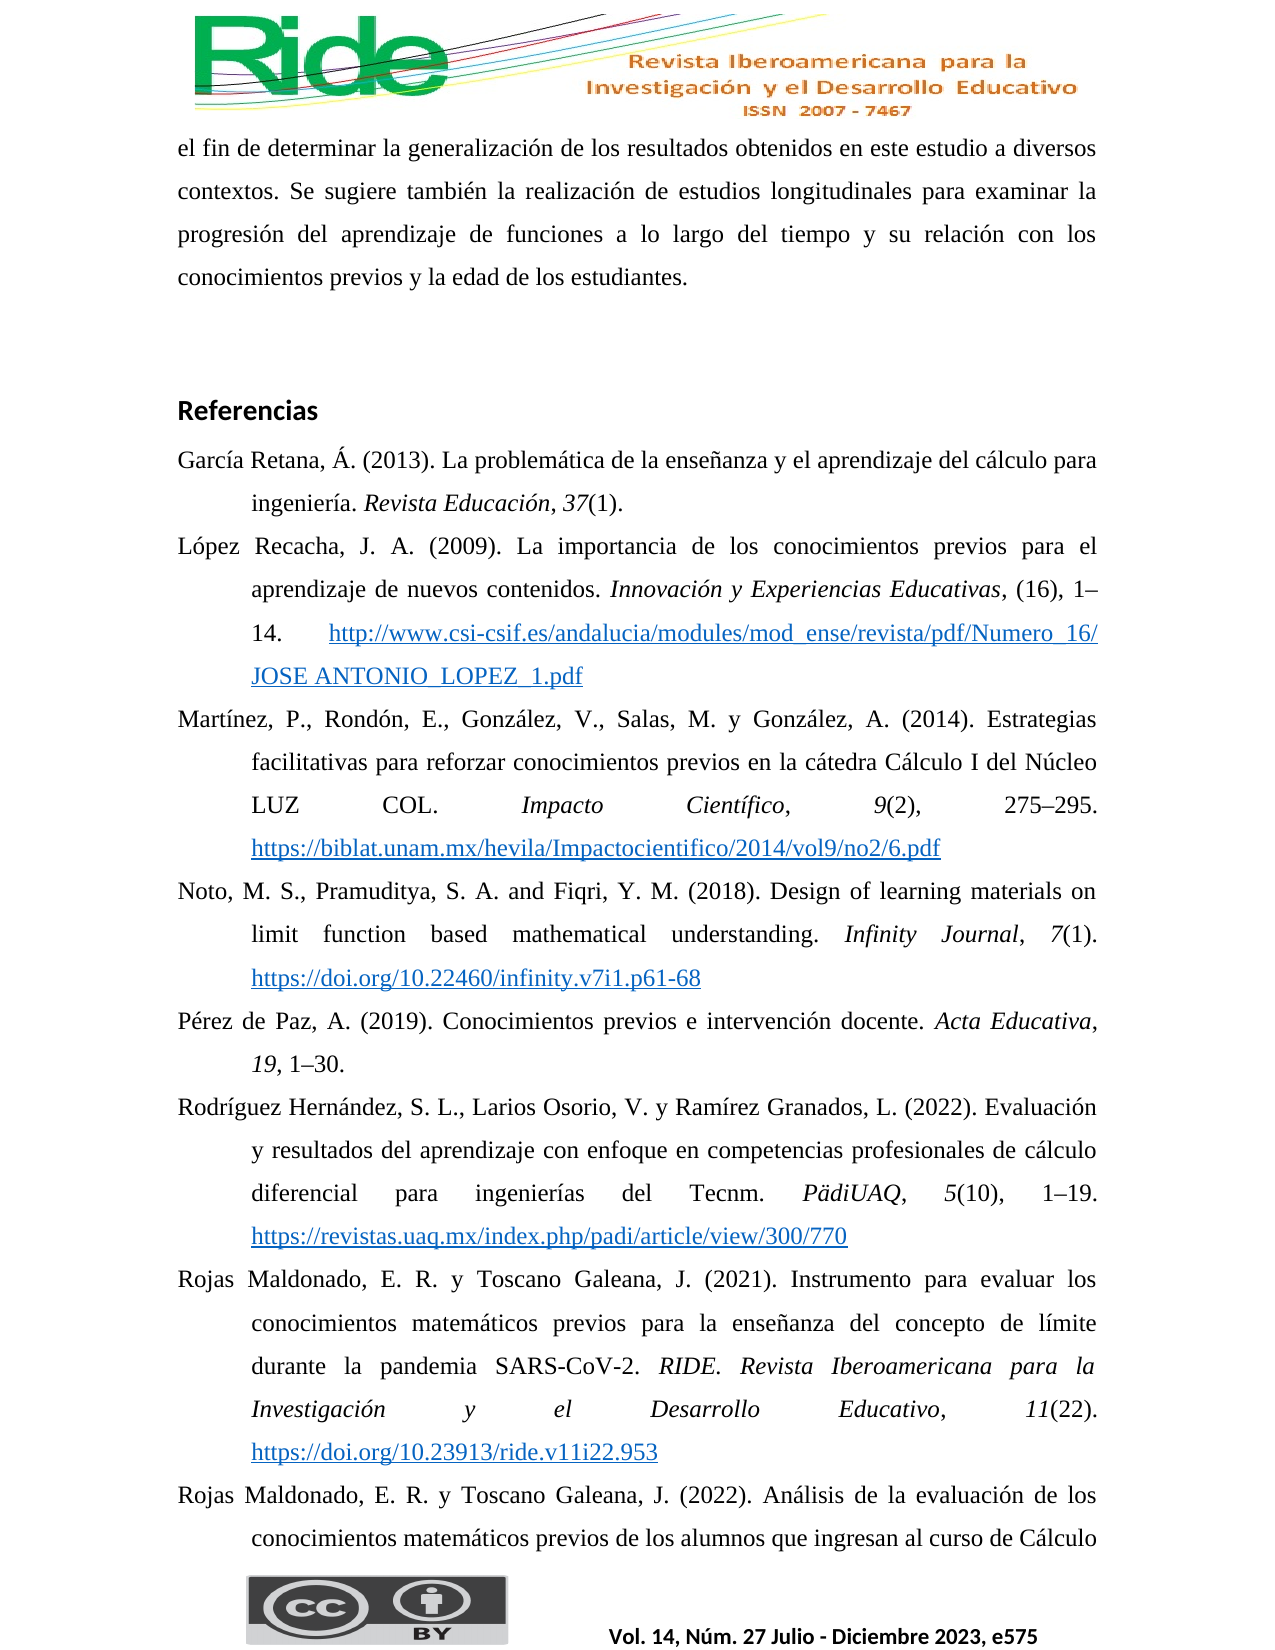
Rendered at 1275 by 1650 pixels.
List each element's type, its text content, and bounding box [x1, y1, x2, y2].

text Rodríguez Hernández, S. L., Larios Osorio, V. y Ramírez Granados, L. (2022). Evaluación y resultados del aprendizaje con enfoque en competencias profesionales de cálculo diferencial para ingenierías del Tecnm. PädiUAQ, 5(10), 1–19. https://revistas.uaq.mx/index.php/padi/article/view/300/770 [177, 1092, 1098, 1250]
picture [194, 14, 1081, 119]
text Rojas Maldonado, E. R. y Toscano Galeana, J. (2021). Instrumento para evaluar los conocimientos matemáticos previos para la enseñanza del concepto de límite durante la pandemia SARS-CoV-2. RIDE. Revista Iberoamericana para la Investigación y el Desarrollo Educativo, 11(22). https://doi.org/10.23913/ride.v11i22.953 [177, 1264, 1098, 1466]
text Noto, M. S., Pramuditya, S. A. and Fiqri, Y. M. (2018). Design of learning materials on limit function based mathematical understanding. Infinity Journal, 7(1). https://doi.org/10.22460/infinity.v7i1.p61-68 [177, 876, 1098, 991]
text García Retana, Á. (2013). La problemática de la enseñanza y el aprendizaje del cálculo para ingeniería. Revista Educación, 37(1). [177, 445, 1098, 517]
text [177, 133, 1098, 291]
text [177, 1480, 1098, 1552]
text Pérez de Paz, A. (2019). Conocimientos previos e intervención docente. Acta Educativa, 19, 1–30. [177, 1006, 1098, 1078]
picture [246, 1575, 509, 1645]
text Martínez, P., Rondón, E., González, V., Salas, M. y González, A. (2014). Estrategias facilitativas para reforzar conocimientos previos en la cátedra Cálculo I del Núcleo LUZ COL. Impacto Científico, 9(2), 275–295. https://biblat.unam.mx/hevila/Impactocientifico/2014/vol9/no2/6.pdf [177, 704, 1098, 862]
text López Recacha, J. A. (2009). La importancia de los conocimientos previos para el aprendizaje de nuevos contenidos. Innovación y Experiencias Educativas, (16), 1–14. http://www.csi-csif.es/andalucia/modules/mod_ense/revista/pdf/Numero_16/JOSE ANTONIO_LOPEZ_1.pdf [177, 531, 1098, 689]
text Referencias [177, 392, 1098, 427]
